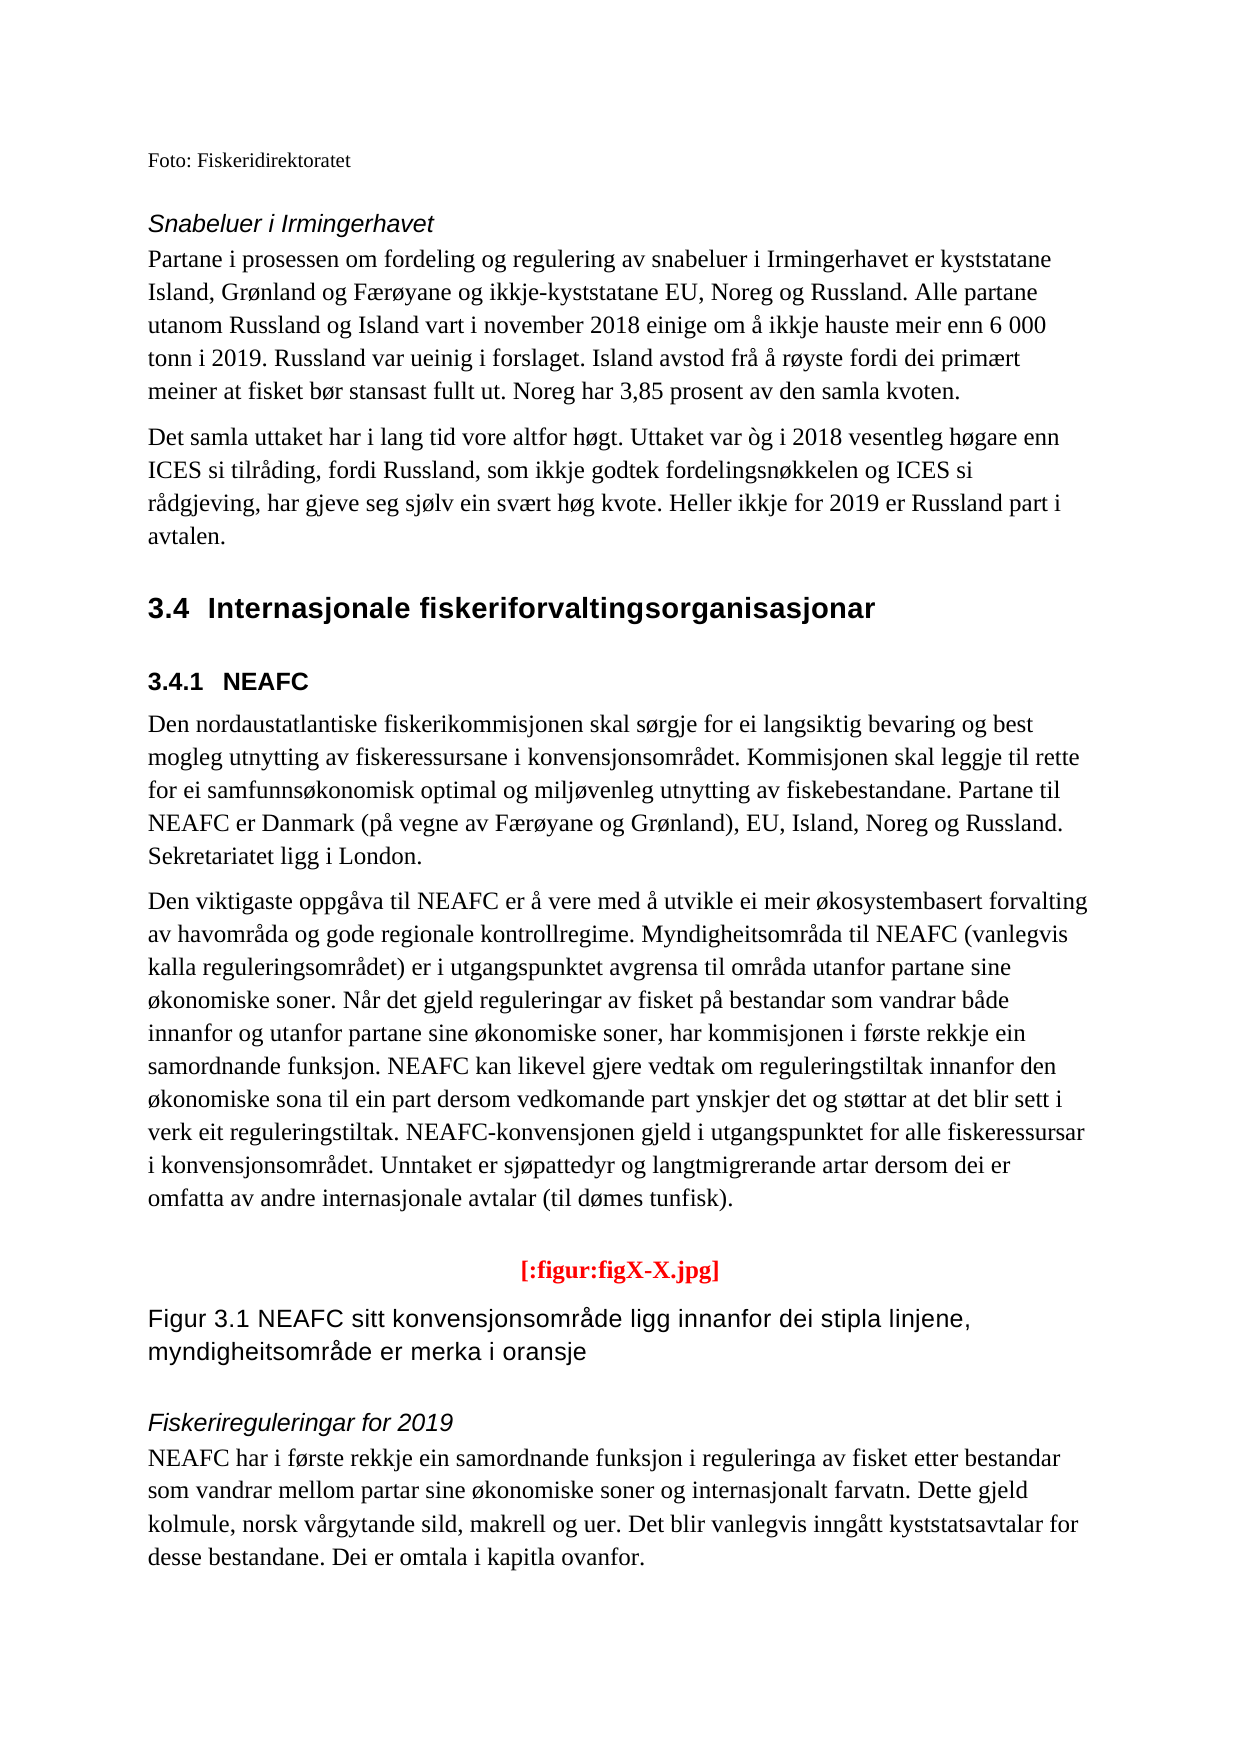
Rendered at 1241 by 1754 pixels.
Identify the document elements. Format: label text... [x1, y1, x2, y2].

text Den viktigaste oppgåva til NEAFC er å vere med å utvikle ei meir økosystembasert forvalting av havområda og gode regionale kontrollregime. Myndigheitsområda til NEAFC (vanlegvis kalla reguleringsområdet) er i utgangspunktet avgrensa til områda utanfor partane sine økonomiske soner. Når det gjeld reguleringar av fisket på bestandar som vandrar både innanfor og utanfor partane sine økonomiske soner, har kommisjonen i første rekkje ein samordnande funksjon. NEAFC kan likevel gjere vedtak om reguleringstiltak innanfor den økonomiske sona til ein part dersom vedkomande part ynskjer det og støttar at det blir sett i verk eit reguleringstiltak. NEAFC-konvensjonen gjeld i utgangspunktet for alle fiskeressursar i konvensjonsområdet. Unntaket er sjøpattedyr og langtmigrerande artar dersom dei er omfatta av andre internasjonale avtalar (til dømes tunfisk). [148, 886, 1093, 1212]
text Den nordaustatlantiske fiskerikommisjonen skal sørgje for ei langsiktig bevaring og best mogleg utnytting av fiskeressursane i konvensjonsområdet. Kommisjonen skal leggje til rette for ei samfunnsøkonomisk optimal og miljøvenleg utnytting av fiskebestandane. Partane til NEAFC er Danmark (på vegne av Færøyane og Grønland), EU, Island, Noreg og Russland. Sekretariatet ligg i London. [148, 709, 1093, 869]
text Fiskerireguleringar for 2019 [148, 1408, 1093, 1436]
text NEAFC sitt konvensjonsområde ligg innanfor dei stipla linjene, myndigheitsområde er merka i oransje [148, 1304, 1093, 1366]
text Det samla uttaket har i lang tid vore altfor høgt. Uttaket var òg i 2018 vesentleg høgare enn ICES si tilråding, fordi Russland, som ikkje godtek fordelingsnøkkelen og ICES si rådgjeving, har gjeve seg sjølv ein svært høg kvote. Heller ikkje for 2019 er Russland part i avtalen. [148, 422, 1093, 549]
text [:figur:figX-X.jpg] [148, 1258, 1093, 1283]
subtitle NEAFC [148, 667, 1093, 696]
text Partane i prosessen om fordeling og regulering av snabeluer i Irmingerhavet er kyststatane Island, Grønland og Færøyane og ikkje-kyststatane EU, Noreg og Russland. Alle partane utanom Russland og Island vart i november 2018 einige om å ikkje hauste meir enn 6 000 tonn i 2019. Russland var ueinig i forslaget. Island avstod frå å røyste fordi dei primært meiner at fisket bør stansast fullt ut. Noreg har 3,85 prosent av den samla kvoten. [148, 244, 1093, 405]
text Foto: Fiskeridirektoratet [148, 148, 1093, 172]
text Snabeluer i Irmingerhavet [148, 209, 1093, 238]
text NEAFC har i første rekkje ein samordnande funksjon i reguleringa av fisket etter bestandar som vandrar mellom partar sine økonomiske soner og internasjonalt farvatn. Dette gjeld kolmule, norsk vårgytande sild, makrell og uer. Det blir vanlegvis inngått kyststatsavtalar for desse bestandane. Dei er omtala i kapitla ovanfor. [148, 1443, 1093, 1570]
subtitle Internasjonale fiskeriforvaltingsorganisasjonar [148, 591, 1093, 625]
